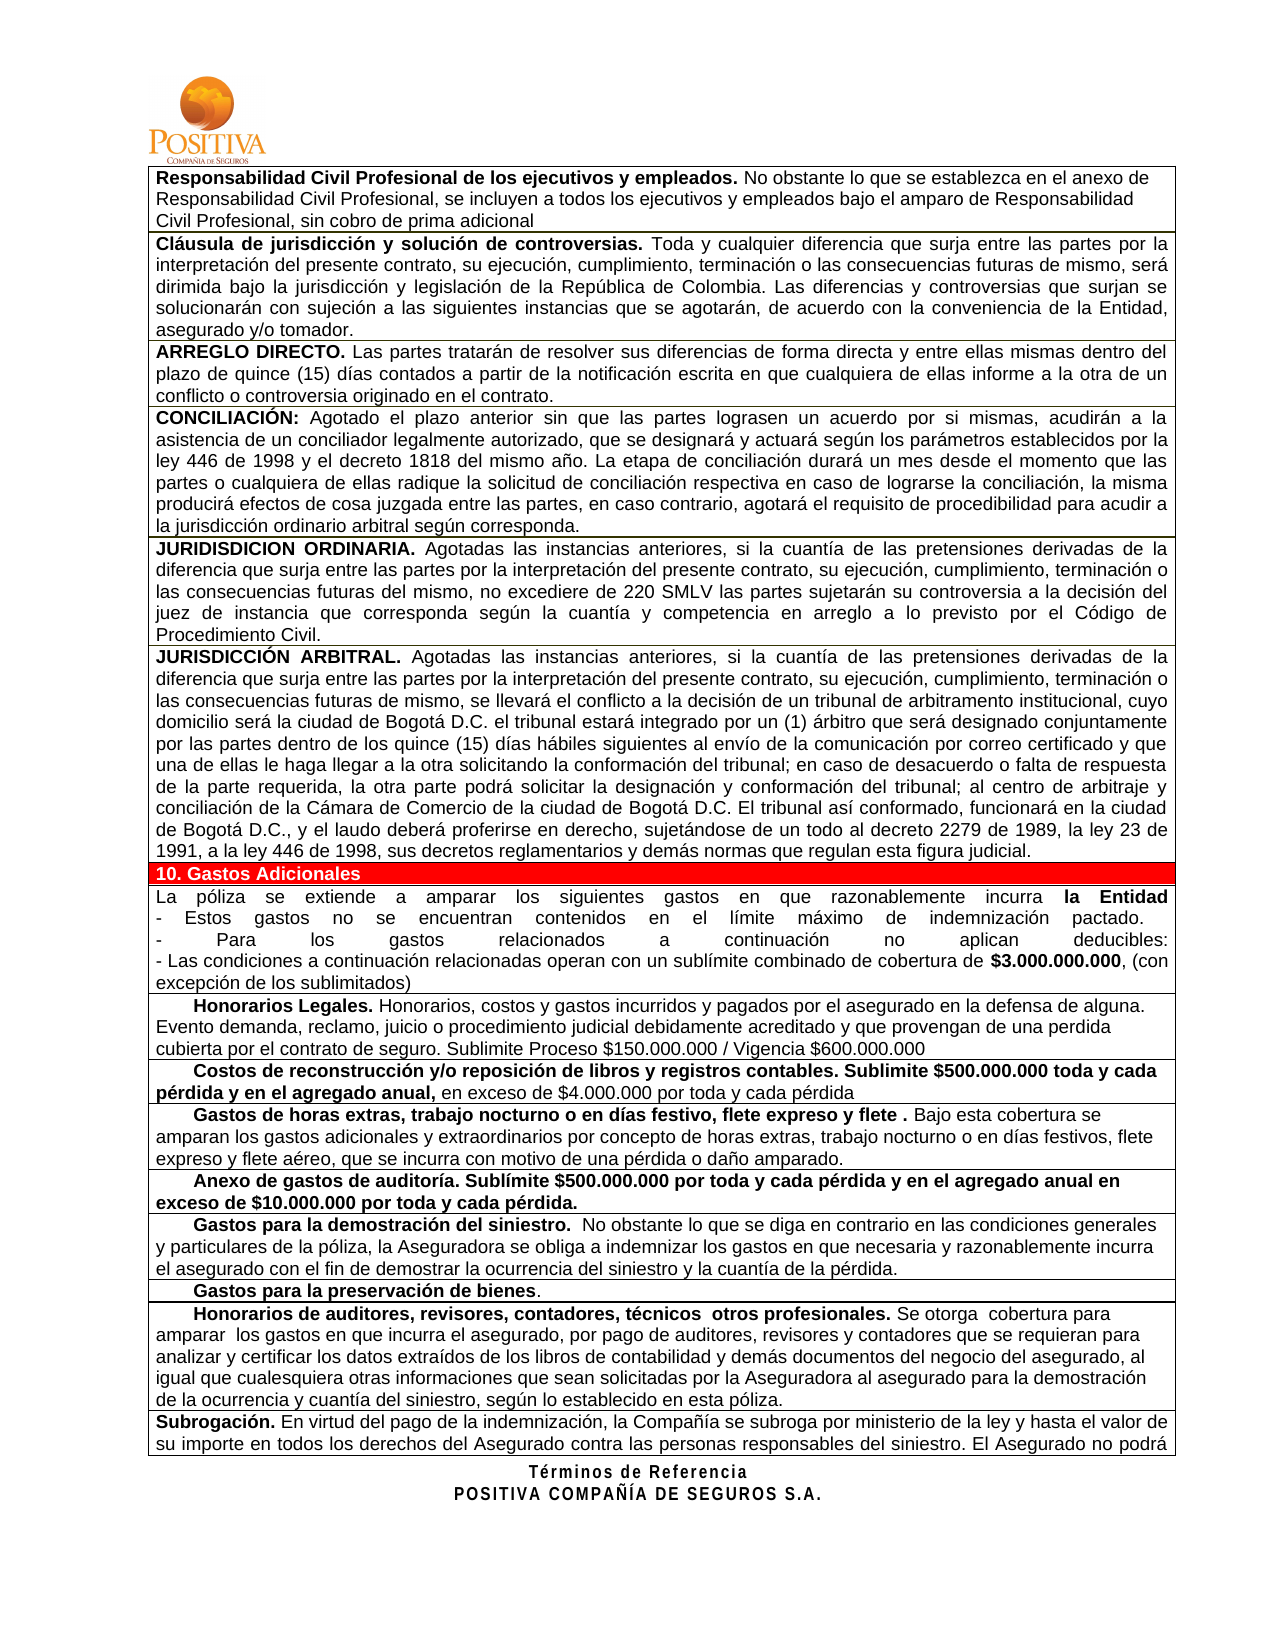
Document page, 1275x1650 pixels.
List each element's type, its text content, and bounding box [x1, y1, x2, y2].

table_cell 10. Gastos Adicionales [149, 863, 1175, 884]
table_cell Honorarios de auditores, revisores, contadores, técnicos otros profesionales. Se otorga cobertura para amparar los gastos en que incurra el asegurado, por pago de auditores, revisores y contadores que se requieran para analizar y certificar los datos extraídos de los libros de contabilidad y demás documentos del negocio del asegurado, al igual que cualesquiera otras informaciones que sean solicitadas por la Aseguradora al asegurado para la demostración de la ocurrencia y cuantía del siniestro, según lo establecido en esta póliza. [149, 1303, 1175, 1410]
table_cell Gastos para la preservación de bienes. [149, 1280, 1175, 1301]
table_cell JURISDICCIÓN ARBITRAL. Agotadas las instancias anteriores, si la cuantía de las pretensiones derivadas de la diferencia que surja entre las partes por la interpretación del presente contrato, su ejecución, cumplimiento, terminación o las consecuencias futuras de mismo, se llevará el conflicto a la decisión de un tribunal de arbitramento institucional, cuyo domicilio será la ciudad de Bogotá D.C. el tribunal estará integrado por un (1) árbitro que será designado conjuntamente por las partes dentro de los quince (15) días hábiles siguientes al envío de la comunicación por correo certificado y que una de ellas le haga llegar a la otra solicitando la conformación del tribunal; en caso de desacuerdo o falta de respuesta de la parte requerida, la otra parte podrá solicitar la designación y conformación del tribunal; al centro de arbitraje y conciliación de la Cámara de Comercio de la ciudad de Bogotá D.C. El tribunal así conformado, funcionará en la ciudad de Bogotá D.C., y el laudo deberá proferirse en derecho, sujetándose de un todo al decreto 2279 de 1989, la ley 23 de 1991, a la ley 446 de 1998, sus decretos reglamentarios y demás normas que regulan esta figura judicial. [149, 646, 1175, 862]
table_cell JURIDISDICION ORDINARIA. Agotadas las instancias anteriores, si la cuantía de las pretensiones derivadas de la diferencia que surja entre las partes por la interpretación del presente contrato, su ejecución, cumplimiento, terminación o las consecuencias futuras del mismo, no excediere de 220 SMLV las partes sujetarán su controversia a la decisión del juez de instancia que corresponda según la cuantía y competencia en arreglo a lo previsto por el Código de Procedimiento Civil. [149, 538, 1175, 645]
table_cell Honorarios Legales. Honorarios, costos y gastos incurridos y pagados por el asegurado en la defensa de alguna. Evento demanda, reclamo, juicio o procedimiento judicial debidamente acreditado y que provengan de una perdida cubierta por el contrato de seguro. Sublimite Proceso $150.000.000 / Vigencia $600.000.000 [149, 994, 1175, 1059]
table_cell Cláusula de jurisdicción y solución de controversias. Toda y cualquier diferencia que surja entre las partes por la interpretación del presente contrato, su ejecución, cumplimiento, terminación o las consecuencias futuras de mismo, será dirimida bajo la jurisdicción y legislación de la República de Colombia. Las diferencias y controversias que surjan se solucionarán con sujeción a las siguientes instancias que se agotarán, de acuerdo con la conveniencia de la Entidad, asegurado y/o tomador. [149, 233, 1175, 340]
table_cell Responsabilidad Civil Profesional de los ejecutivos y empleados. No obstante lo que se establezca en el anexo de Responsabilidad Civil Profesional, se incluyen a todos los ejecutivos y empleados bajo el amparo de Responsabilidad Civil Profesional, sin cobro de prima adicional [149, 167, 1175, 231]
picture [147, 75, 267, 166]
table_cell Gastos de horas extras, trabajo nocturno o en días festivo, flete expreso y flete . Bajo esta cobertura se amparan los gastos adicionales y extraordinarios por concepto de horas extras, trabajo nocturno o en días festivos, flete expreso y flete aéreo, que se incurra con motivo de una pérdida o daño amparado. [149, 1104, 1175, 1169]
table_cell Anexo de gastos de auditoría. Sublímite $500.000.000 por toda y cada pérdida y en el agregado anual en exceso de $10.000.000 por toda y cada pérdida. [149, 1170, 1175, 1213]
table_cell Gastos para la demostración del siniestro. No obstante lo que se diga en contrario en las condiciones generales y particulares de la póliza, la Aseguradora se obliga a indemnizar los gastos en que necesaria y razonablemente incurra el asegurado con el fin de demostrar la ocurrencia del siniestro y la cuantía de la pérdida. [149, 1214, 1175, 1279]
table_cell La póliza se extiende a amparar los siguientes gastos en que razonablemente incurra la Entidad - Estos gastos no se encuentran contenidos en el límite máximo de indemnización pactado. - Para los gastos relacionados a continuación no aplican deducibles: - Las condiciones a continuación relacionadas operan con un sublímite combinado de cobertura de $3.000.000.000, (con excepción de los sublimitados) [149, 886, 1175, 993]
table_cell CONCILIACIÓN: Agotado el plazo anterior sin que las partes lograsen un acuerdo por si mismas, acudirán a la asistencia de un conciliador legalmente autorizado, que se designará y actuará según los parámetros establecidos por la ley 446 de 1998 y el decreto 1818 del mismo año. La etapa de conciliación durará un mes desde el momento que las partes o cualquiera de ellas radique la solicitud de conciliación respectiva en caso de lograrse la conciliación, la misma producirá efectos de cosa juzgada entre las partes, en caso contrario, agotará el requisito de procedibilidad para acudir a la jurisdicción ordinario arbitral según corresponda. [149, 407, 1175, 536]
table_cell ARREGLO DIRECTO. Las partes tratarán de resolver sus diferencias de forma directa y entre ellas mismas dentro del plazo de quince (15) días contados a partir de la notificación escrita en que cualquiera de ellas informe a la otra de un conflicto o controversia originado en el contrato. [149, 341, 1175, 406]
table_cell Costos de reconstrucción y/o reposición de libros y registros contables. Sublimite $500.000.000 toda y cada pérdida y en el agregado anual, en exceso de $4.000.000 por toda y cada pérdida [149, 1060, 1175, 1103]
